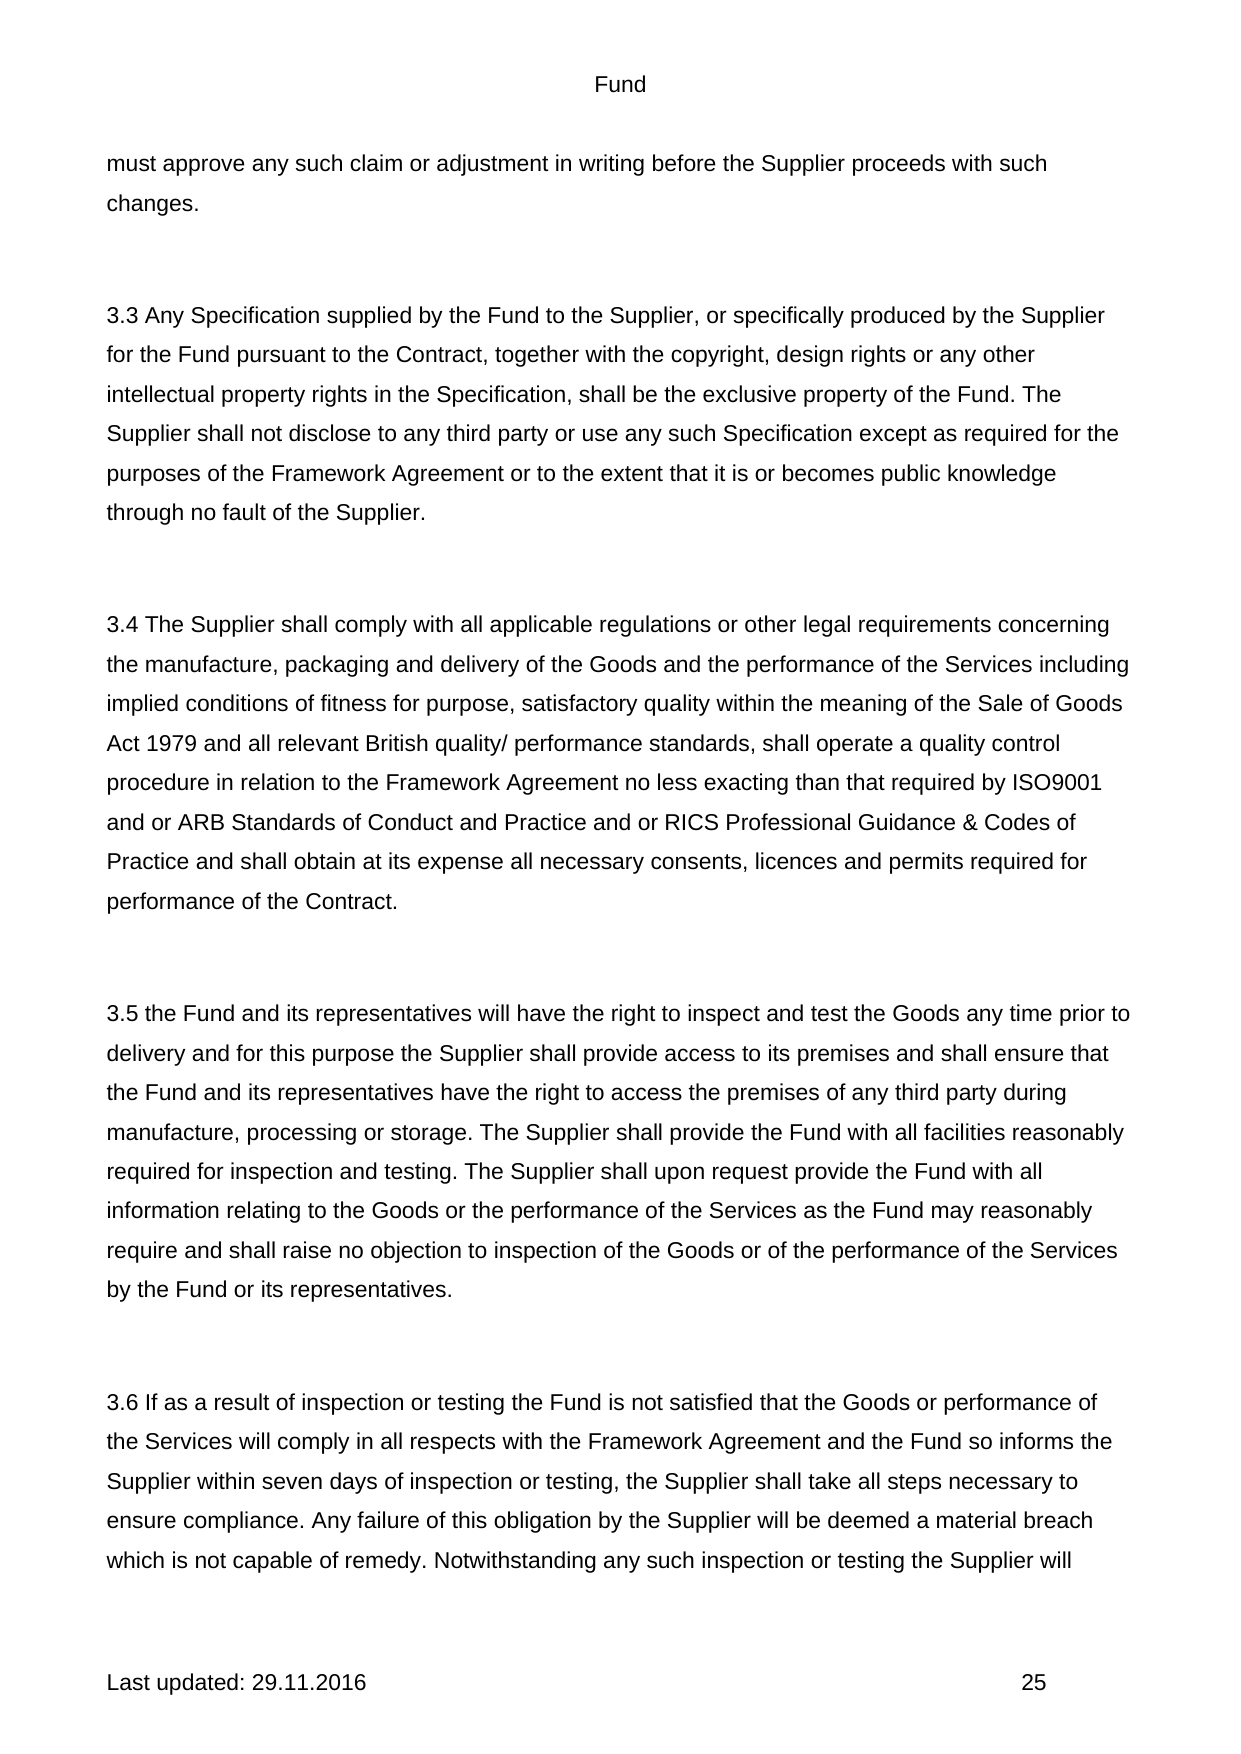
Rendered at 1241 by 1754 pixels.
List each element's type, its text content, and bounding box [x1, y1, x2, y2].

text 3.5 the Fund and its representatives will have the right to inspect and test the Goods any time prior to delivery and for this purpose the Supplier shall provide access to its premises and shall ensure that the Fund and its representatives have the right to access the premises of any third party during manufacture, processing or storage. The Supplier shall provide the Fund with all facilities reasonably required for inspection and testing. The Supplier shall upon request provide the Fund with all information relating to the Goods or the performance of the Services as the Fund may reasonably require and shall raise no objection to inspection of the Goods or of the performance of the Services by the Fund or its representatives. [106, 1000, 1134, 1303]
text 3.3 Any Specification supplied by the Fund to the Supplier, or specifically produced by the Supplier for the Fund pursuant to the Contract, together with the copyright, design rights or any other intellectual property rights in the Specification, shall be the exclusive property of the Fund. The Supplier shall not disclose to any third party or use any such Specification except as required for the purposes of the Framework Agreement or to the extent that it is or becomes public knowledge through no fault of the Supplier. [106, 302, 1134, 526]
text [106, 1389, 1134, 1573]
text 3.4 The Supplier shall comply with all applicable regulations or other legal requirements concerning the manufacture, packaging and delivery of the Goods and the performance of the Services including implied conditions of fitness for purpose, satisfactory quality within the meaning of the Sale of Goods Act 1979 and all relevant British quality/ performance standards, shall operate a quality control procedure in relation to the Framework Agreement no less exacting than that required by ISO9001 and or ARB Standards of Conduct and Practice and or RICS Professional Guidance & Codes of Practice and shall obtain at its expense all necessary consents, licences and permits required for performance of the Contract. [106, 611, 1134, 914]
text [106, 150, 1134, 216]
